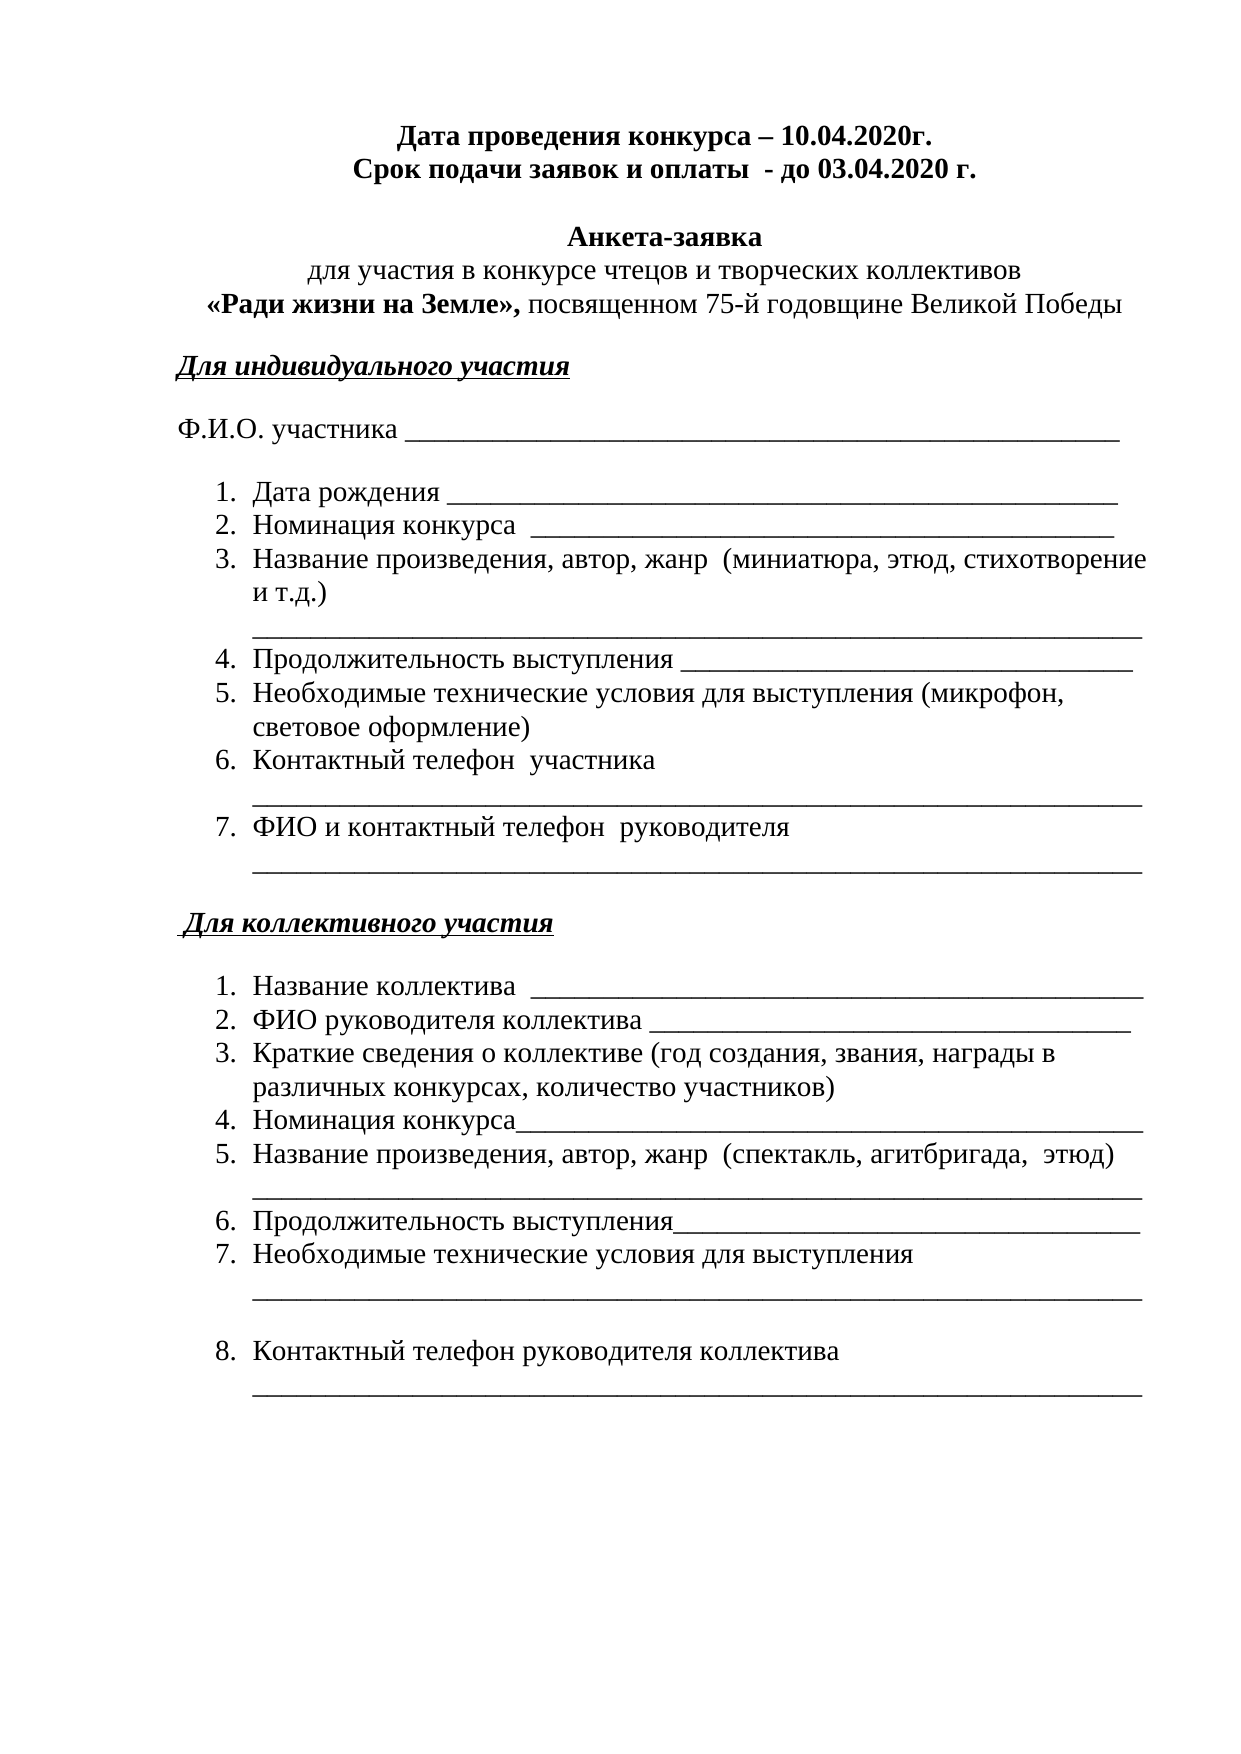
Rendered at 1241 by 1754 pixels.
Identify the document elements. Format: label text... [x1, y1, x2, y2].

list Необходимые технические условия для выступления (микрофон, световое оформление) [215, 675, 1152, 742]
text Для коллективного участия [177, 906, 1152, 939]
text Для индивидуального участия [177, 348, 1152, 382]
list Название произведения, автор, жанр (миниатюра, этюд, стихотворение и т.д.) _____________________________________________________________ [215, 541, 1152, 642]
list ФИО руководителя коллектива _________________________________ [215, 1002, 1152, 1035]
list Контактный телефон участника _____________________________________________________________ [215, 742, 1152, 809]
text «Ради жизни на Земле», посвященном 75-й годовщине Великой Победы [177, 286, 1152, 319]
text Ф.И.О. участника _________________________________________________ [177, 411, 1152, 445]
list Номинация конкурса ________________________________________ [215, 507, 1152, 541]
list Номинация конкурса___________________________________________ [215, 1102, 1152, 1136]
list Дата рождения ______________________________________________ [215, 474, 1152, 507]
list Название коллектива __________________________________________ [215, 968, 1152, 1002]
text Анкета-заявка для участия в конкурсе чтецов и творческих коллективов [177, 219, 1152, 286]
list Название произведения, автор, жанр (спектакль, агитбригада, этюд) _____________________________________________________________ [215, 1136, 1152, 1203]
list Продолжительность выступления________________________________ [215, 1203, 1152, 1237]
list Необходимые технические условия для выступления _____________________________________________________________ [215, 1237, 1152, 1304]
list Краткие сведения о коллективе (год создания, звания, награды в различных конкурсах, количество участников) [215, 1035, 1152, 1102]
list ФИО и контактный телефон руководителя _____________________________________________________________ [215, 809, 1152, 876]
list Продолжительность выступления _______________________________ [215, 642, 1152, 675]
list Контактный телефон руководителя коллектива _____________________________________________________________ [215, 1333, 1152, 1400]
text Дата проведения конкурса – 10.04.2020г. [177, 118, 1152, 152]
text Срок подачи заявок и оплаты - до 03.04.2020 г. [177, 152, 1152, 185]
